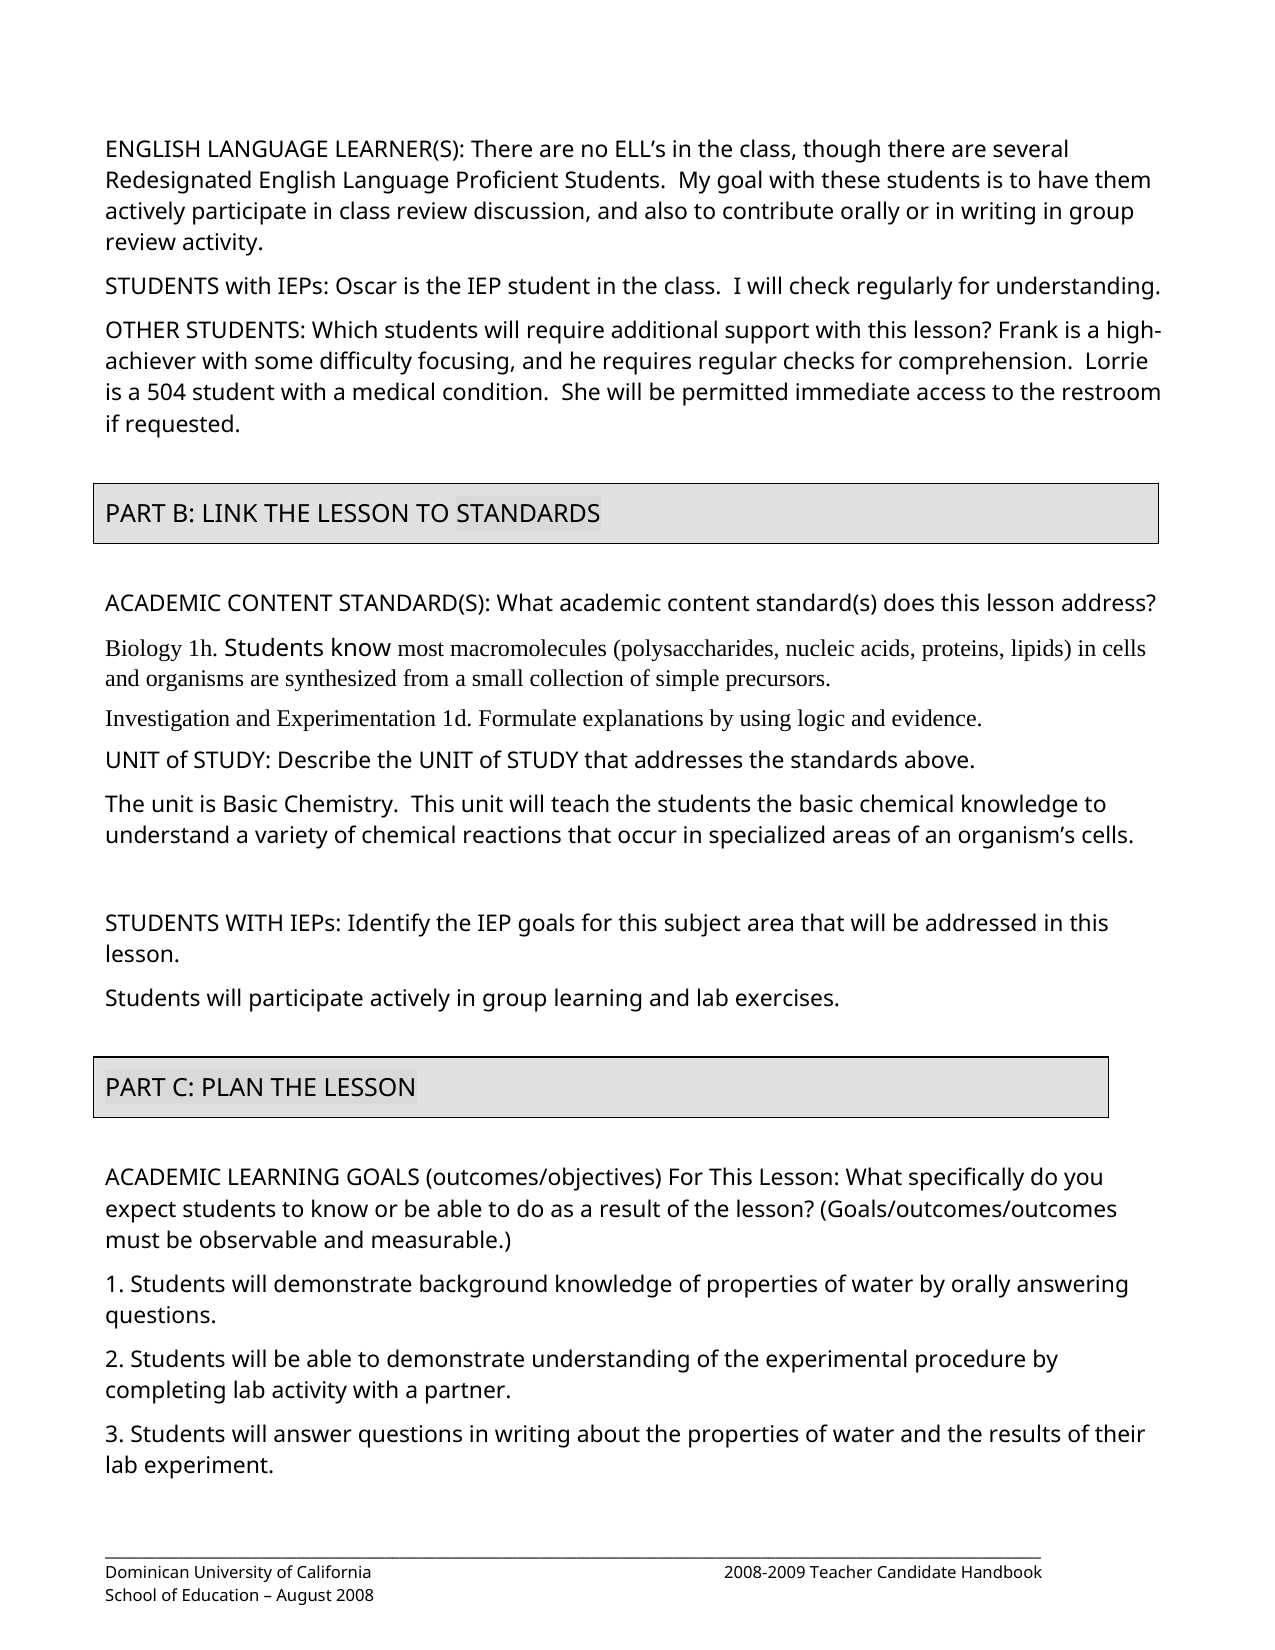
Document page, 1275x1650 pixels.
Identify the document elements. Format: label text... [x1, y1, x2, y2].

table_header PART C: PLAN THE LESSON [94, 1058, 1108, 1117]
text ACADEMIC LEARNING GOALS (outcomes/objectives) For This Lesson: What specifically do you expect students to know or be able to do as a result of the lesson? (Goals/outcomes/outcomes must be observable and measurable.) [105, 1161, 1170, 1255]
text Students will participate actively in group learning and lab exercises. [105, 981, 1170, 1013]
text OTHER STUDENTS: Which students will require additional support with this lesson? Frank is a high-achiever with some difficulty focusing, and he requires regular checks for comprehension. Lorrie is a 504 student with a medical condition. She will be permitted immediate access to the restroom if requested. [105, 314, 1170, 439]
text 2. Students will be able to demonstrate understanding of the experimental procedure by completing lab activity with a partner. [105, 1343, 1170, 1405]
text Biology 1h. Students know most macromolecules (polysaccharides, nucleic acids, proteins, lipids) in cells and organisms are synthesized from a small collection of simple precursors. [105, 631, 1170, 691]
text ACADEMIC CONTENT STANDARD(S): What academic content standard(s) does this lesson address? [105, 587, 1170, 619]
text 1. Students will demonstrate background knowledge of properties of water by orally answering questions. [105, 1268, 1170, 1330]
text STUDENTS with IEPs: Oscar is the IEP student in the class. I will check regularly for understanding. [105, 270, 1170, 301]
text STUDENTS WITH IEPs: Identify the IEP goals for this subject area that will be addressed in this lesson. [105, 906, 1170, 969]
text ENGLISH LANGUAGE LEARNER(S): There are no ELL’s in the class, though there are several Redesignated English Language Proficient Students. My goal with these students is to have them actively participate in class review discussion, and also to contribute orally or in writing in group review activity. [105, 132, 1170, 257]
table_header PART B: LINK THE LESSON TO STANDARDS [94, 484, 1158, 543]
text UNIT of STUDY: Describe the UNIT of STUDY that addresses the standards above. [105, 744, 1170, 775]
text The unit is Basic Chemistry. This unit will teach the students the basic chemical knowledge to understand a variety of chemical reactions that occur in specialized areas of an organism’s cells. [105, 788, 1170, 850]
text 3. Students will answer questions in writing about the properties of water and the results of their lab experiment. [105, 1418, 1170, 1480]
text Investigation and Experimentation 1d. Formulate explanations by using logic and evidence. [105, 704, 1170, 731]
